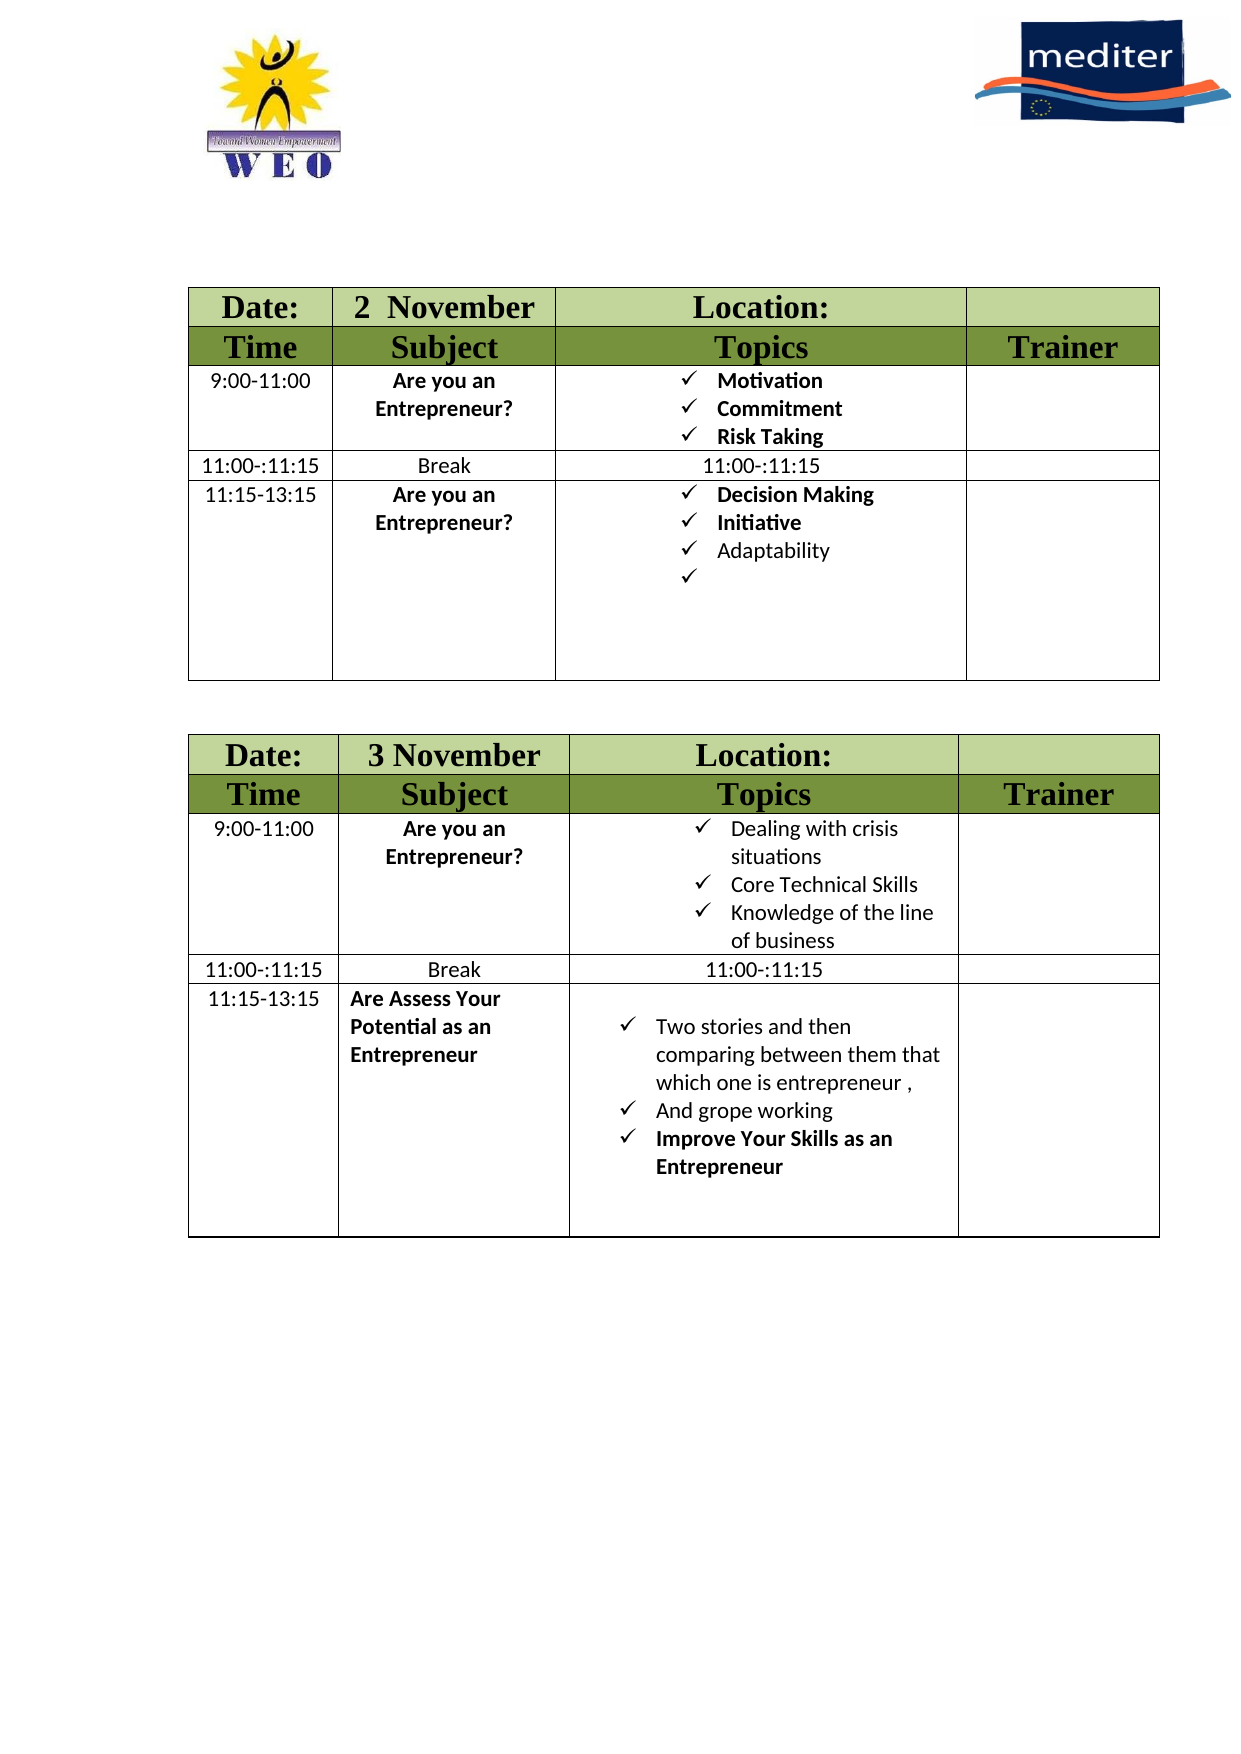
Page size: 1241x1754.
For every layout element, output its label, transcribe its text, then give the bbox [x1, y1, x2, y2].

table_cell 9:00-11:00 [189, 814, 338, 954]
table_header Location: [556, 288, 966, 326]
table_cell Topics [570, 775, 958, 813]
table_cell Time [189, 327, 332, 365]
table_cell Break [333, 451, 555, 479]
table_header Date: [189, 735, 338, 774]
table_cell Trainer [959, 775, 1159, 813]
picture [974, 17, 1232, 126]
table_cell Topics [556, 327, 966, 365]
table_cell [959, 955, 1159, 983]
table_cell Subject [333, 327, 555, 365]
table_cell Break [339, 955, 569, 983]
table_cell 11:15-13:15 [189, 481, 332, 680]
table_header 2 November [333, 288, 555, 326]
table_cell Time [189, 775, 338, 813]
table_cell Are you an Entrepreneur? [333, 481, 555, 680]
table_cell Dealing with crisis situations Core Technical Skills Knowledge of the line of business [570, 814, 958, 954]
table_header [959, 735, 1159, 774]
table_cell [967, 451, 1159, 479]
table_cell Are you an Entrepreneur? [339, 814, 569, 954]
table_cell Are Assess Your Potential as an Entrepreneur [339, 984, 569, 1236]
table_cell [959, 814, 1159, 954]
table_header [967, 288, 1159, 326]
table_cell Decision Making Initiative Adaptability [556, 481, 966, 680]
table_header Date: [189, 288, 332, 326]
table_cell 11:15-13:15 [189, 984, 338, 1236]
table_cell [967, 366, 1159, 450]
table_cell [959, 984, 1159, 1236]
table_cell 11:00-:11:15 [570, 955, 958, 983]
table_cell 11:00-:11:15 [189, 451, 332, 479]
table_cell Motivation Commitment Risk Taking [556, 366, 966, 450]
picture [203, 28, 341, 181]
table_cell 11:00-:11:15 [556, 451, 966, 479]
table_header Location: [570, 735, 958, 774]
table_cell Subject [339, 775, 569, 813]
table_header 3 November [339, 735, 569, 774]
table_cell 9:00-11:00 [189, 366, 332, 450]
table_cell Are you an Entrepreneur? [333, 366, 555, 450]
table_cell [967, 481, 1159, 680]
table_cell 11:00-:11:15 [189, 955, 338, 983]
table_cell Trainer [967, 327, 1159, 365]
table_cell Two stories and then comparing between them that which one is entrepreneur , And grope working Improve Your Skills as an Entrepreneur [570, 984, 958, 1236]
